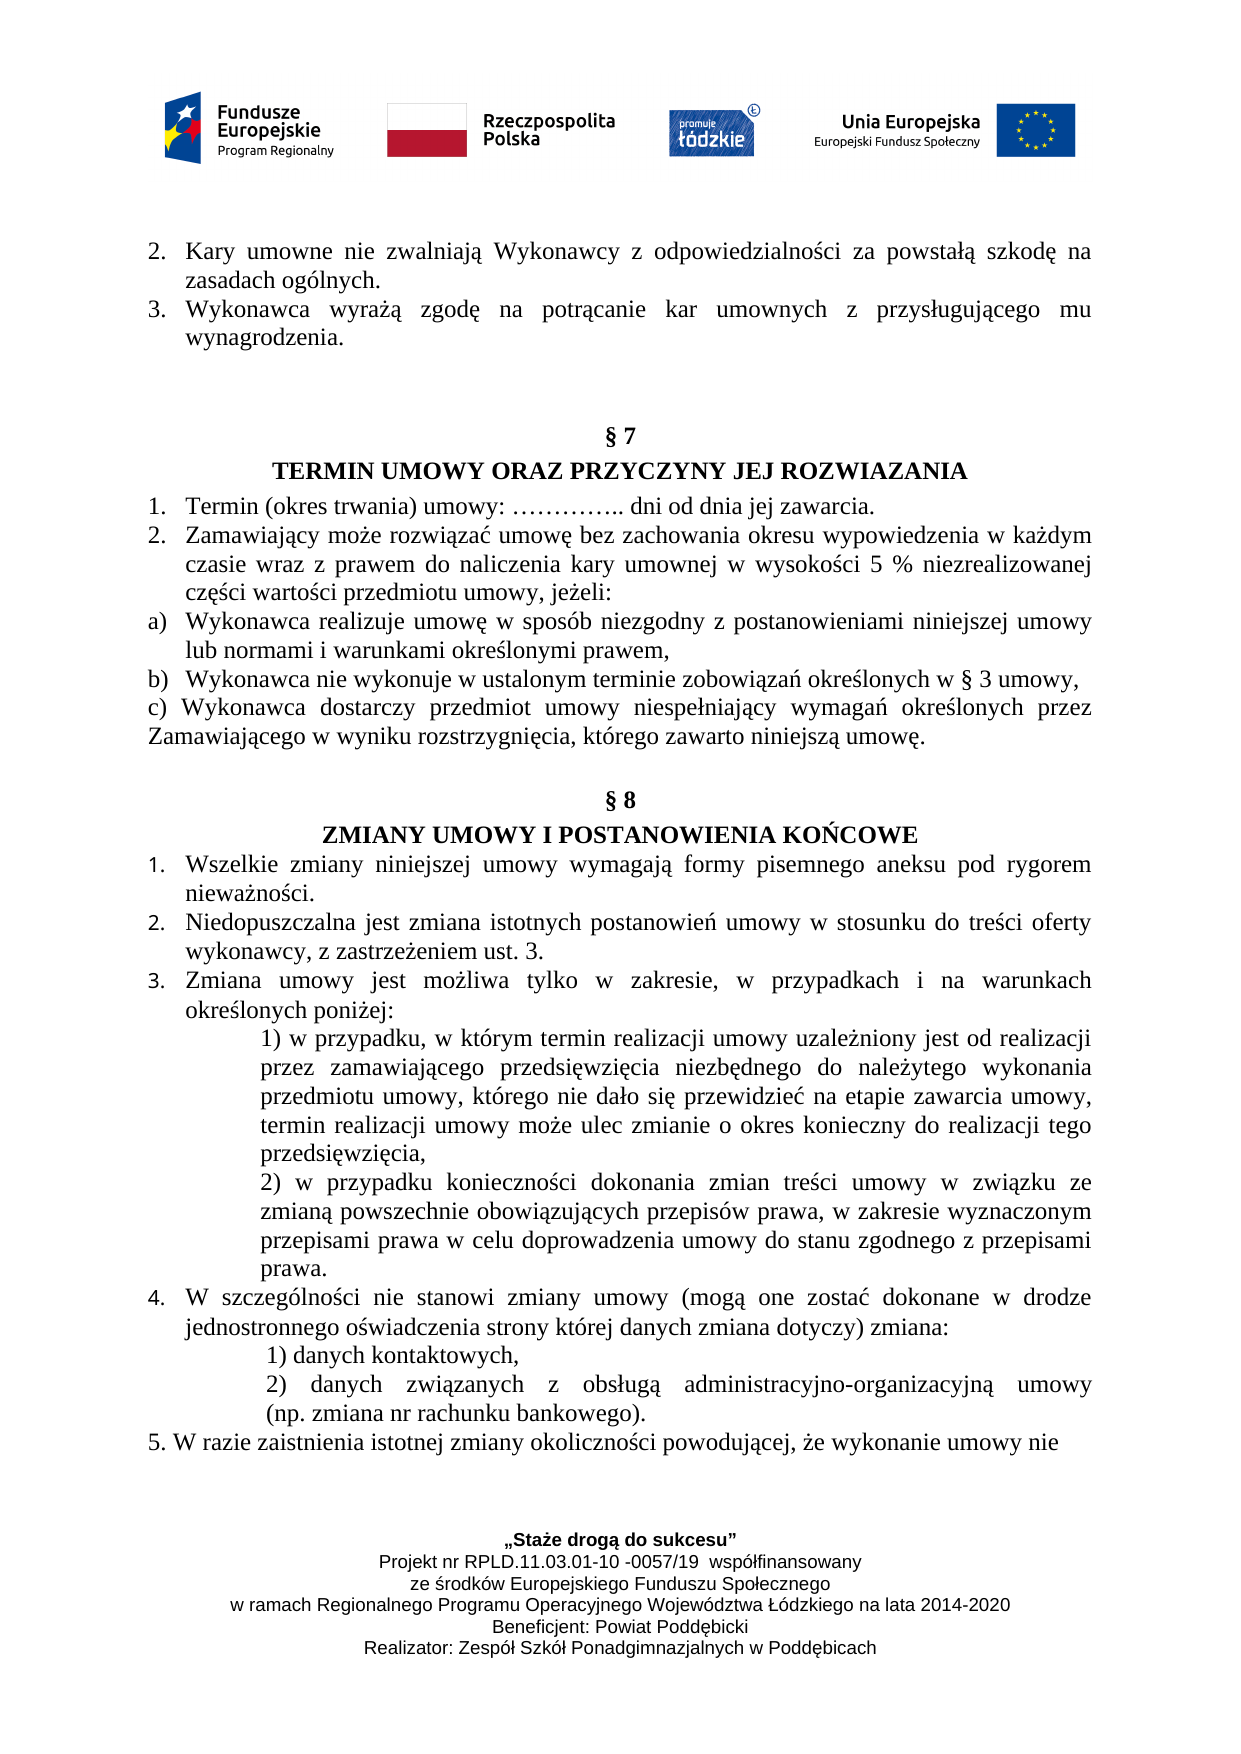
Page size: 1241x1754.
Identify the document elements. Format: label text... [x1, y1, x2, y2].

text ZMIANY UMOWY I POSTANOWIENIA KOŃCOWE [148, 820, 1093, 849]
list Wykonawca realizuje umowę w sposób niezgodny z postanowieniami niniejszej umowy lub normami i warunkami określonymi prawem, [148, 606, 1093, 664]
list Kary umowne nie zwalniają Wykonawcy z odpowiedzialności za powstałą szkodę na zasadach ogólnych. [148, 236, 1093, 294]
text 1) w przypadku, w którym termin realizacji umowy uzależniony jest od realizacji przez zamawiającego przedsięwzięcia niezbędnego do należytego wykonania przedmiotu umowy, którego nie dało się przewidzieć na etapie zawarcia umowy, termin realizacji umowy może ulec zmianie o okres konieczny do realizacji tego przedsięwzięcia, [260, 1023, 1093, 1167]
list Termin (okres trwania) umowy: ………….. dni od dnia jej zawarcia. [148, 491, 1093, 520]
text c) Wykonawca dostarczy przedmiot umowy niespełniający wymagań określonych przez Zamawiającego w wyniku rozstrzygnięcia, którego zawarto niniejszą umowę. [148, 692, 1093, 750]
text 2) w przypadku konieczności dokonania zmian treści umowy w związku ze zmianą powszechnie obowiązujących przepisów prawa, w zakresie wyznaczonym przepisami prawa w celu doprowadzenia umowy do stanu zgodnego z przepisami prawa. [260, 1167, 1093, 1282]
list Wykonawca wyrażą zgodę na potrącanie kar umownych z przysługującego mu wynagrodzenia. [148, 294, 1093, 351]
text § 7 [148, 421, 1093, 450]
list Wykonawca nie wykonuje w ustalonym terminie zobowiązań określonych w § 3 umowy, [148, 664, 1093, 692]
text 2) danych związanych z obsługą administracyjno-organizacyjną umowy (np. zmiana nr rachunku bankowego). [266, 1369, 1093, 1427]
text 5. W razie zaistnienia istotnej zmiany okoliczności powodującej, że wykonanie umowy nie [148, 1427, 1093, 1455]
list Zamawiający może rozwiązać umowę bez zachowania okresu wypowiedzenia w każdym czasie wraz z prawem do naliczenia kary umownej w wysokości 5 % niezrealizowanej części wartości przedmiotu umowy, jeżeli: [148, 520, 1093, 606]
list Wszelkie zmiany niniejszej umowy wymagają formy pisemnego aneksu pod rygorem nieważności. [148, 849, 1093, 907]
list W szczególności nie stanowi zmiany umowy (mogą one zostać dokonane w drodze jednostronnego oświadczenia strony której danych zmiana dotyczy) zmiana: [148, 1282, 1093, 1340]
text 1) danych kontaktowych, [223, 1340, 1093, 1369]
list Zmiana umowy jest możliwa tylko w zakresie, w przypadkach i na warunkach określonych poniżej: [148, 965, 1093, 1023]
text TERMIN UMOWY ORAZ PRZYCZYNY JEJ ROZWIAZANIA [148, 456, 1093, 485]
picture [147, 73, 1093, 182]
text § 8 [148, 785, 1093, 814]
list Niedopuszczalna jest zmiana istotnych postanowień umowy w stosunku do treści oferty wykonawcy, z zastrzeżeniem ust. 3. [148, 907, 1093, 965]
